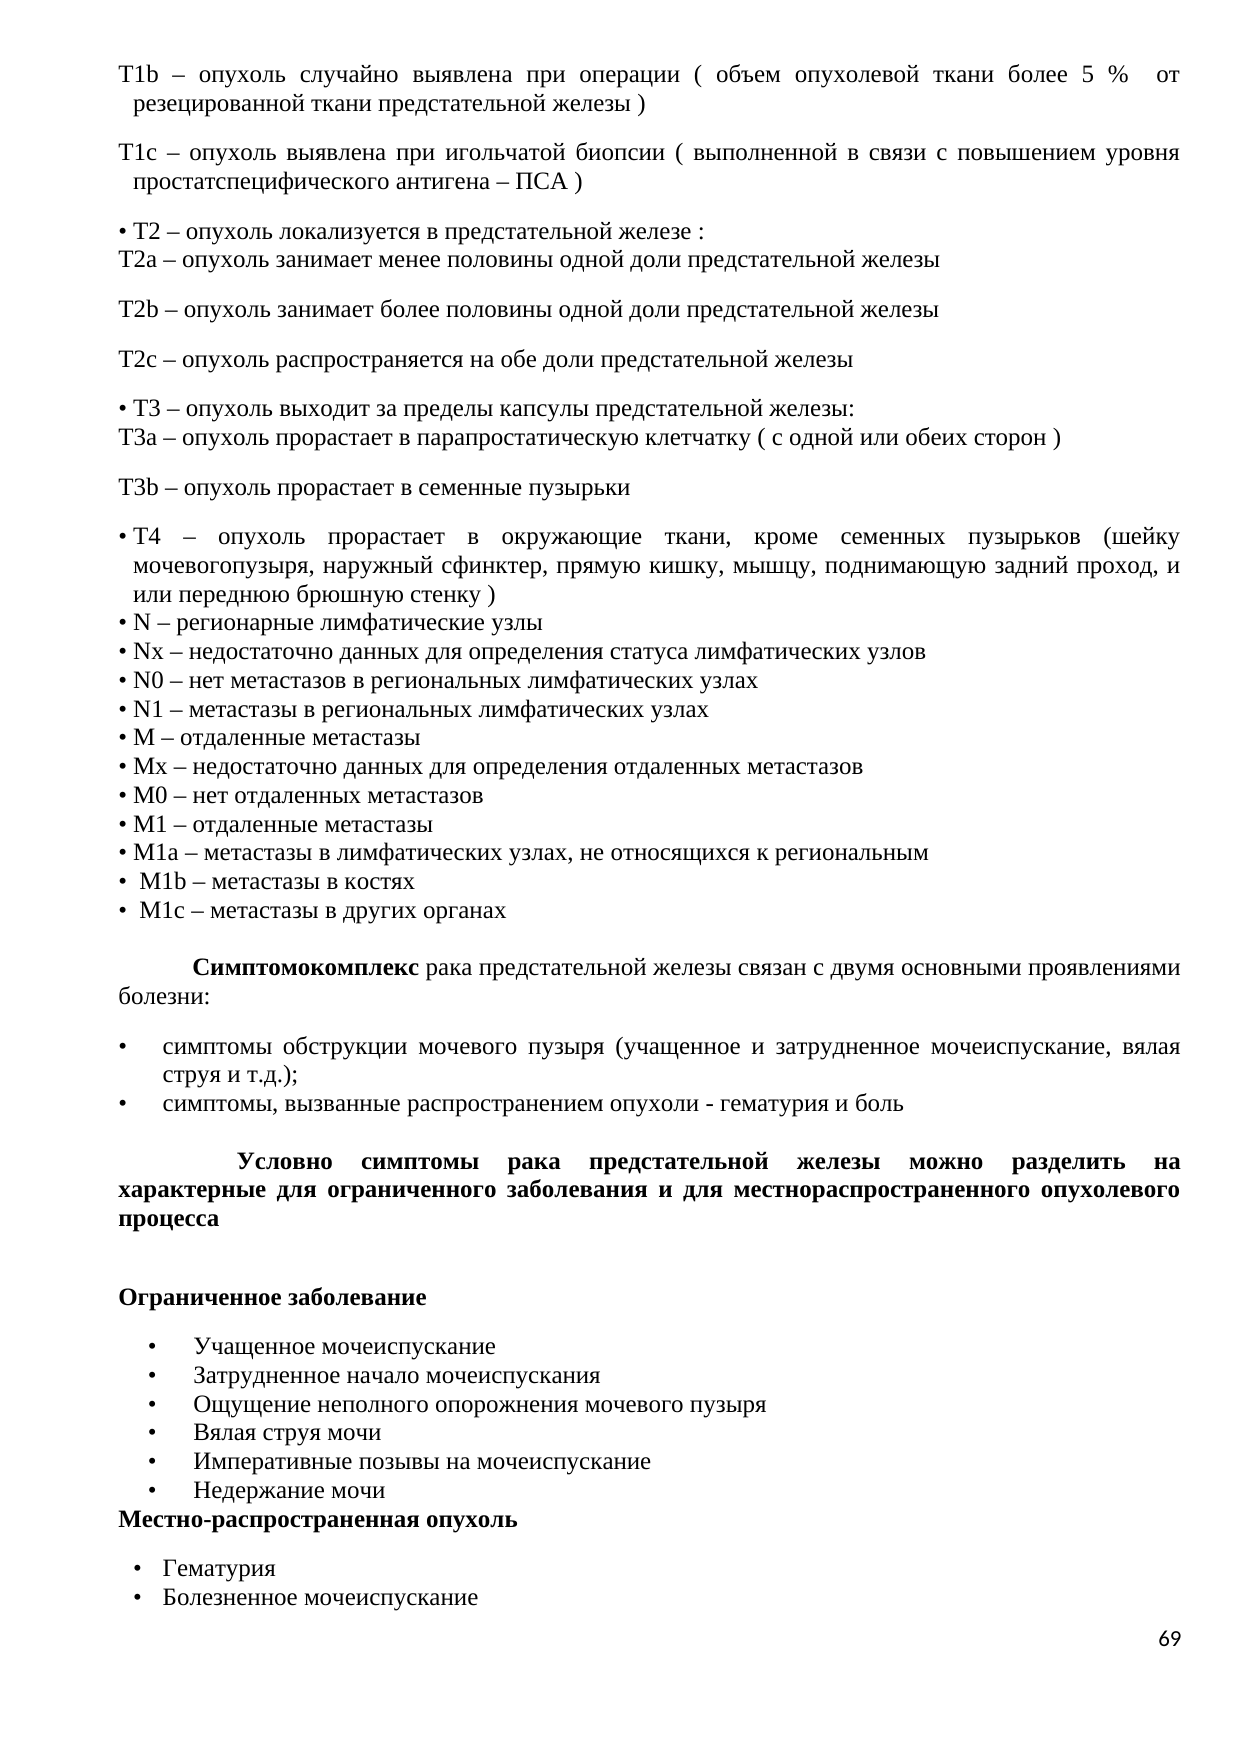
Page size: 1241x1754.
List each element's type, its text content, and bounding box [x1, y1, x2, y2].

text Ограниченное заболевание [118, 1282, 1181, 1310]
text Местно-распространенная опухоль [118, 1504, 1181, 1532]
list симптомы обструкции мочевого пузыря (учащенное и затрудненное мочеиспускание, вялая струя и т.д.); [118, 1031, 1181, 1088]
list Nх – недостаточно данных для определения статуса лимфатических узлов [118, 636, 1181, 665]
list Мх – недостаточно данных для определения отдаленных метастазов [118, 751, 1181, 780]
list Т2 – опухоль локализуется в предстательной железе : [118, 216, 1181, 244]
text Т1b – опухоль случайно выявлена при операции ( объем опухолевой ткани более 5 % от резецированной ткани предстательной железы ) [118, 59, 1181, 117]
list Недержание мочи [118, 1475, 1181, 1504]
list Болезненное мочеиспускание [133, 1582, 1181, 1611]
list N1 – метастазы в региональных лимфатических узлах [118, 694, 1181, 722]
text Т2с – опухоль распространяется на обе доли предстательной железы [118, 344, 1181, 372]
text Т3b – опухоль прорастает в семенные пузырьки [118, 472, 1181, 500]
text Т2а – опухоль занимает менее половины одной доли предстательной железы [118, 244, 1181, 273]
list N0 – нет метастазов в региональных лимфатических узлах [118, 665, 1181, 694]
text Т2b – опухоль занимает более половины одной доли предстательной железы [118, 294, 1181, 323]
text Условно симптомы рака предстательной железы можно разделить на характерные для ограниченного заболевания и для местнораспространенного опухолевого процесса [118, 1146, 1181, 1232]
list Императивные позывы на мочеиспускание [118, 1446, 1181, 1475]
list Гематурия [133, 1553, 1181, 1582]
list М1с – метастазы в других органах [118, 895, 1181, 924]
list N – регионарные лимфатические узлы [118, 607, 1181, 636]
list Ощущение неполного опорожнения мочевого пузыря [118, 1389, 1181, 1417]
list Учащенное мочеиспускание [118, 1331, 1181, 1360]
list Т4 – опухоль прорастает в окружающие ткани, кроме семенных пузырьков (шейку мочевогопузыря, наружный сфинктер, прямую кишку, мышцу, поднимающую задний проход, и или переднюю брюшную стенку ) [118, 521, 1181, 607]
text Т1с – опухоль выявлена при игольчатой биопсии ( выполненной в связи с повышением уровня простатспецифического антигена – ПСА ) [118, 137, 1181, 195]
list Т3 – опухоль выходит за пределы капсулы предстательной железы: [118, 393, 1181, 422]
list симптомы, вызванные распространением опухоли - гематурия и боль [118, 1088, 1181, 1117]
list М0 – нет отдаленных метастазов [118, 780, 1181, 809]
list М1 – отдаленные метастазы [118, 809, 1181, 837]
text Симптомокомплекс рака предстательной железы связан с двумя основными проявлениями болезни: [118, 952, 1181, 1010]
text Т3а – опухоль прорастает в парапростатическую клетчатку ( с одной или обеих сторон ) [118, 422, 1181, 451]
list Вялая струя мочи [118, 1417, 1181, 1446]
list Затрудненное начало мочеиспускания [118, 1360, 1181, 1389]
list М1а – метастазы в лимфатических узлах, не относящихся к региональным [118, 837, 1181, 866]
list М – отдаленные метастазы [118, 722, 1181, 751]
list М1b – метастазы в костях [118, 866, 1181, 895]
